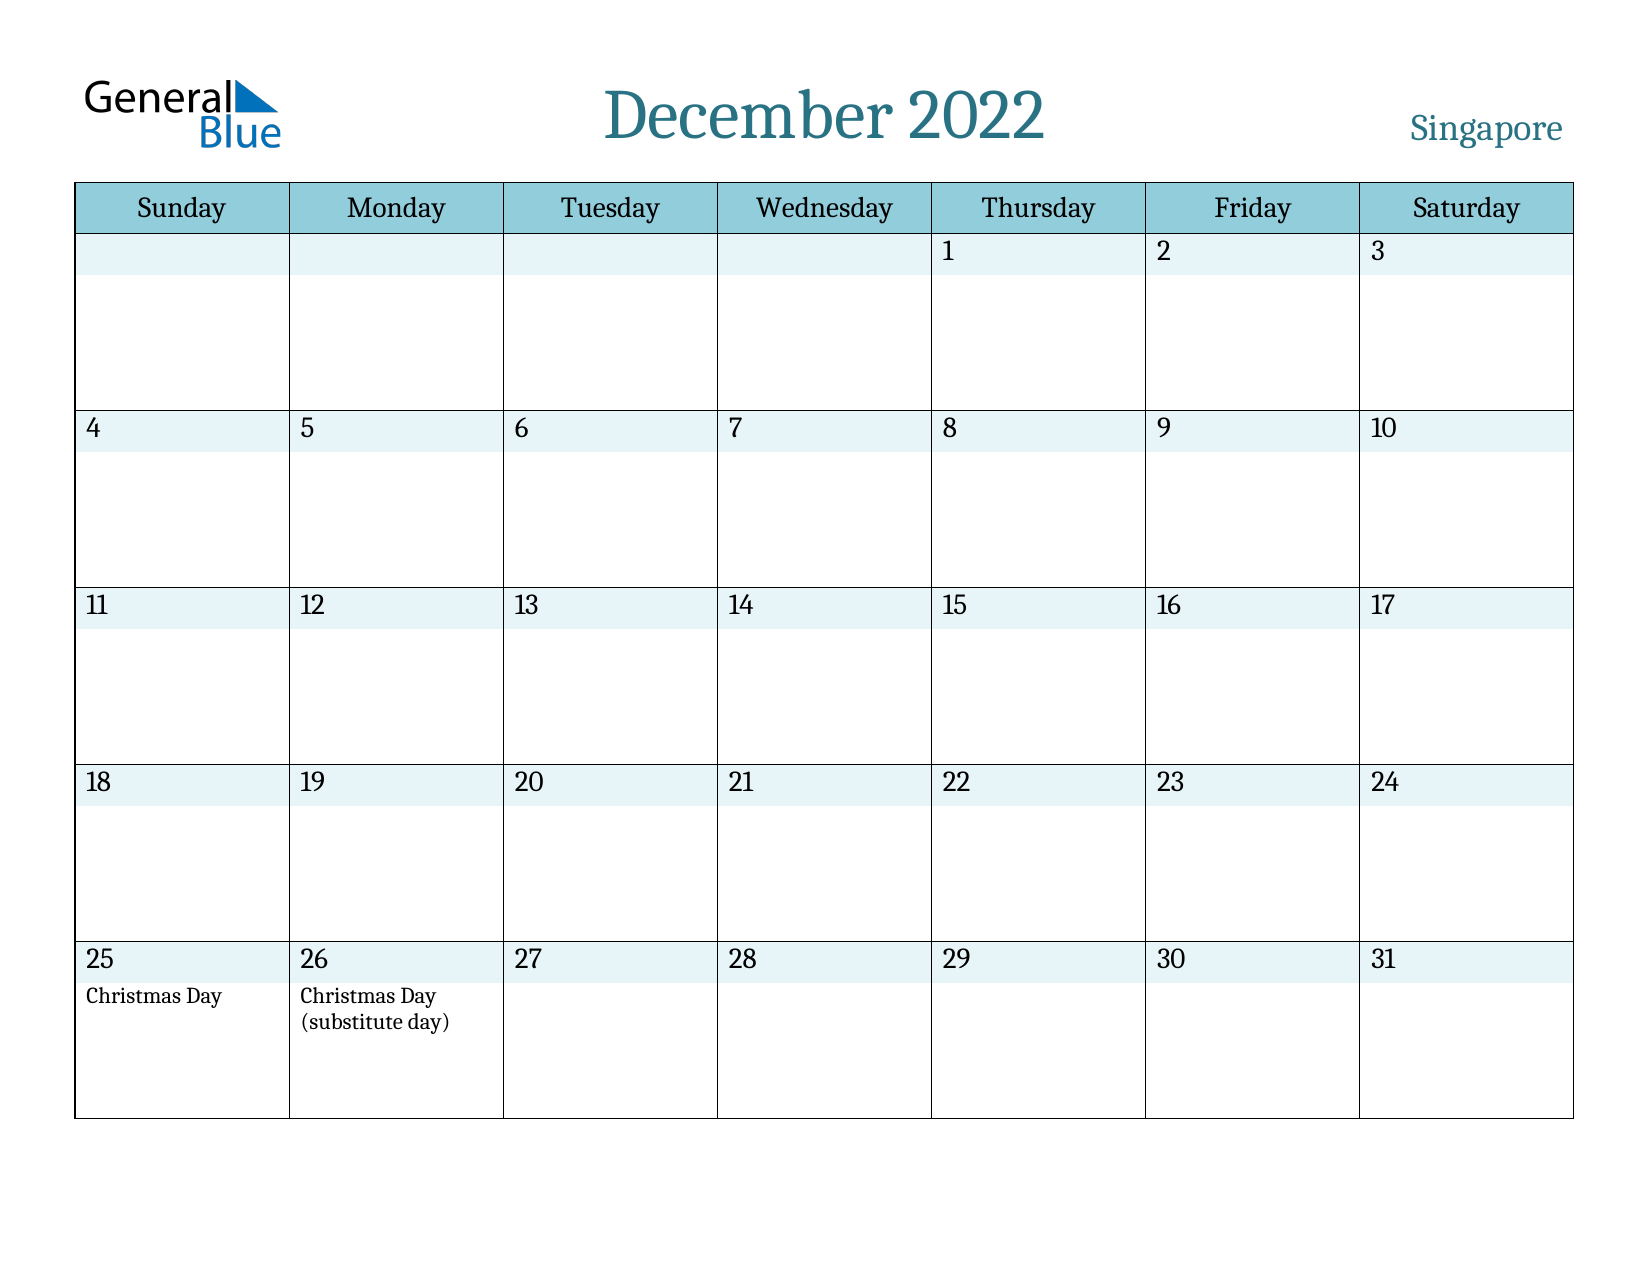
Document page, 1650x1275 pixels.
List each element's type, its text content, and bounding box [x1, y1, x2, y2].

table_cell [1360, 983, 1573, 1118]
table_cell 21 [718, 765, 931, 806]
table_header December 2022 [503, 75, 1146, 182]
table_cell [1146, 983, 1359, 1118]
table_cell [932, 629, 1145, 764]
table_cell Christmas Day (substitute day) [290, 983, 503, 1118]
table_cell [932, 275, 1145, 410]
table_cell Saturday [1360, 183, 1573, 233]
table_cell [718, 806, 931, 941]
table_cell [504, 806, 717, 941]
table_cell [1146, 452, 1359, 587]
table_cell 28 [718, 942, 931, 983]
table_cell [76, 275, 289, 410]
table_cell [290, 234, 503, 275]
table_cell [1146, 275, 1359, 410]
table_cell 5 [290, 411, 503, 452]
table_cell [504, 452, 717, 587]
table_cell 17 [1360, 588, 1573, 629]
table_cell [932, 452, 1145, 587]
table_cell [932, 806, 1145, 941]
table_cell 4 [76, 411, 289, 452]
table_header [75, 75, 503, 182]
table_cell [290, 629, 503, 764]
table_cell [290, 452, 503, 587]
table_cell [1146, 629, 1359, 764]
table_cell [504, 983, 717, 1118]
table_cell 25 [76, 942, 289, 983]
table_cell [504, 629, 717, 764]
table_cell [1360, 629, 1573, 764]
table_cell 27 [504, 942, 717, 983]
table_cell Tuesday [504, 183, 717, 233]
table_cell 30 [1146, 942, 1359, 983]
table_cell 9 [1146, 411, 1359, 452]
table_cell Wednesday [718, 183, 931, 233]
table_cell [1146, 806, 1359, 941]
table_cell 1 [932, 234, 1145, 275]
table_cell [290, 275, 503, 410]
table_cell [718, 629, 931, 764]
table_cell 8 [932, 411, 1145, 452]
table_cell [76, 806, 289, 941]
table_cell [1360, 806, 1573, 941]
table_cell 29 [932, 942, 1145, 983]
table_cell 12 [290, 588, 503, 629]
table_cell 20 [504, 765, 717, 806]
table_cell 11 [76, 588, 289, 629]
table_cell 13 [504, 588, 717, 629]
table_cell [718, 234, 931, 275]
table_header Singapore [1146, 75, 1574, 182]
table_cell Monday [290, 183, 503, 233]
table_cell Friday [1146, 183, 1359, 233]
table_cell [1360, 452, 1573, 587]
table_cell 10 [1360, 411, 1573, 452]
table_cell 18 [76, 765, 289, 806]
table_cell 24 [1360, 765, 1573, 806]
table_cell [504, 275, 717, 410]
table_cell [76, 629, 289, 764]
table_cell 23 [1146, 765, 1359, 806]
table_cell [932, 983, 1145, 1118]
table_cell 16 [1146, 588, 1359, 629]
table_cell [76, 452, 289, 587]
table_cell Christmas Day [76, 983, 289, 1118]
table_cell 15 [932, 588, 1145, 629]
table_cell [76, 234, 289, 275]
table_cell 2 [1146, 234, 1359, 275]
table_cell [504, 234, 717, 275]
table_cell 3 [1360, 234, 1573, 275]
table_cell 31 [1360, 942, 1573, 983]
table_cell [290, 806, 503, 941]
table_cell [1360, 275, 1573, 410]
table_cell [718, 983, 931, 1118]
table_cell Thursday [932, 183, 1145, 233]
picture [85, 80, 281, 148]
table_cell 19 [290, 765, 503, 806]
table_cell [718, 275, 931, 410]
table_cell 26 [290, 942, 503, 983]
table_cell Sunday [76, 183, 289, 233]
table_cell 7 [718, 411, 931, 452]
table_cell 14 [718, 588, 931, 629]
table_cell 22 [932, 765, 1145, 806]
table_cell 6 [504, 411, 717, 452]
table_cell [718, 452, 931, 587]
